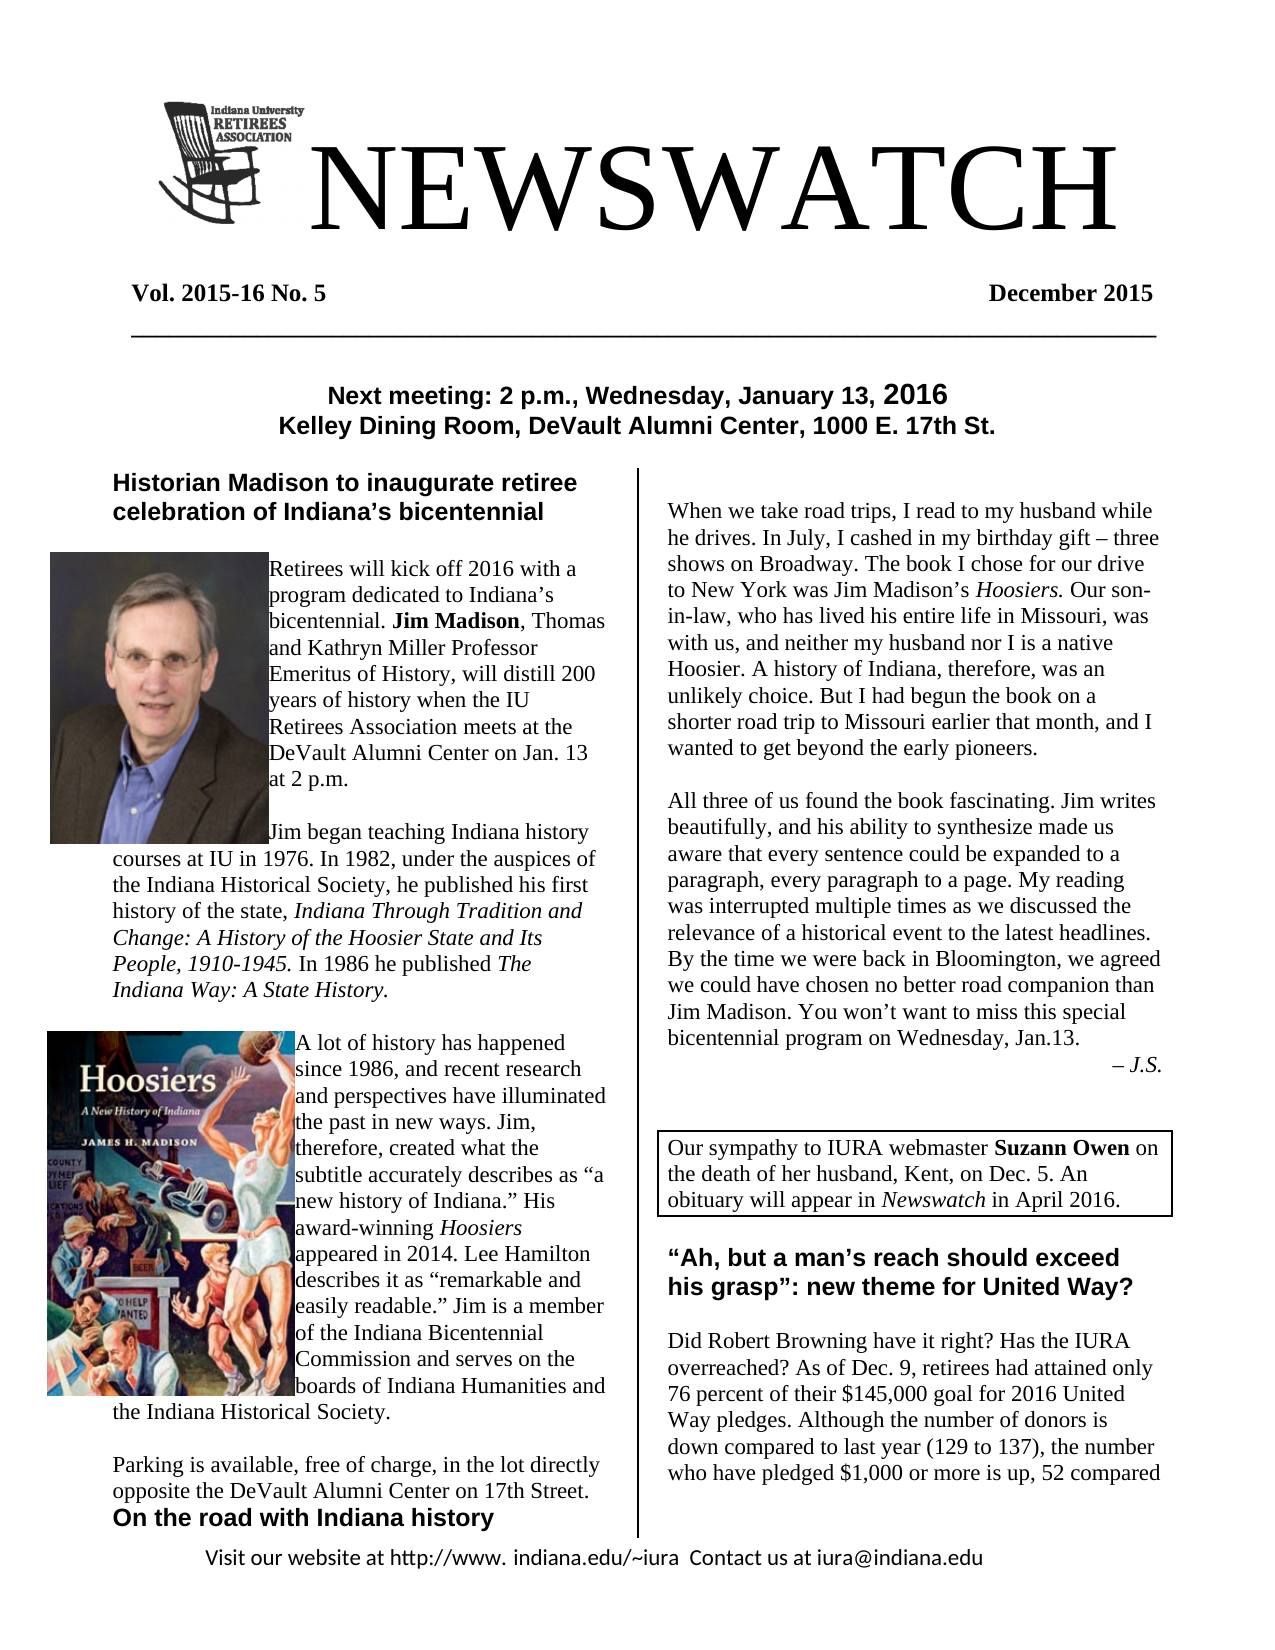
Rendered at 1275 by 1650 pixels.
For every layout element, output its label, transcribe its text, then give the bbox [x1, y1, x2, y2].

text A lot of history has happened since 1986, and recent research and perspectives have illuminated the past in new ways. Jim, therefore, created what the subtitle accurately describes as “a new history of Indiana.” His award-winning Hoosiers appeared in 2014. Lee Hamilton describes it as “remarkable and easily readable.” Jim is a member of the Indiana Bicentennial Commission and serves on the boards of Indiana Humanities and the Indiana Historical Society. [112, 1029, 607, 1424]
text Kelley Dining Room, DeVault Alumni Center, 1000 E. 17th St. [112, 411, 1162, 440]
picture [47, 1031, 295, 1396]
text Retirees will kick off 2016 with a program dedicated to Indiana’s bicentennial. Jim Madison, Thomas and Kathryn Miller Professor Emeritus of History, will distill 200 years of history when the IU Retirees Association meets at the DeVault Alumni Center on Jan. 13 at 2 p.m. [269, 555, 607, 792]
text On the road with Indiana history [112, 1503, 607, 1532]
text Historian Madison to inaugurate retiree celebration of Indiana’s bicentennial [112, 468, 607, 526]
text Jim began teaching Indiana history courses at IU in 1976. In 1982, under the auspices of the Indiana Historical Society, he published his first history of the state, Indiana Through Tradition and Change: A History of the Hoosier State and Its People, 1910-1945. In 1986 he published The Indiana Way: A State History. [112, 818, 607, 1003]
text Our sympathy to IURA webmaster Suzann Owen on the death of her husband, Kent, on Dec. 5. An obituary will appear in Newswatch in April 2016. [659, 1132, 1171, 1215]
text All three of us found the book fascinating. Jim writes beautifully, and his ability to synthesize made us aware that every sentence could be expanded to a paragraph, every paragraph to a page. My reading was interrupted multiple times as we discussed the relevance of a historical event to the latest headlines. By the time we were back in Bloomington, we agreed we could have chosen no better road companion than Jim Madison. You won’t want to miss this special bicentennial program on Wednesday, Jan.13. [667, 787, 1162, 1051]
picture [50, 552, 269, 844]
text Parking is available, free of charge, in the lot directly opposite the DeVault Alumni Center on 17th Street. [112, 1451, 607, 1503]
text When we take road trips, I read to my husband while he drives. In July, I cashed in my birthday gift – three shows on Broadway. The book I chose for our drive to New York was Jim Madison’s Hoosiers. Our son-in-law, who has lived his entire life in Missouri, was with us, and neither my husband nor I is a native Hoosier. A history of Indiana, therefore, was an unlikely choice. But I had begun the book on a shorter road trip to Missouri earlier that month, and I wanted to get beyond the early pioneers. [667, 497, 1162, 761]
text “Ah, but a man’s reach should exceed his grasp”: new theme for United Way? [667, 1243, 1162, 1301]
text – J.S. [667, 1051, 1162, 1077]
text NEWSWATCH [112, 94, 1162, 257]
text Next meeting: 2 p.m., Wednesday, January 13, 2016 [112, 377, 1162, 411]
text Vol. 2015-16 No. 5 December 2015 [112, 278, 1162, 307]
text __________________________________________________________________________________ [112, 311, 1162, 340]
